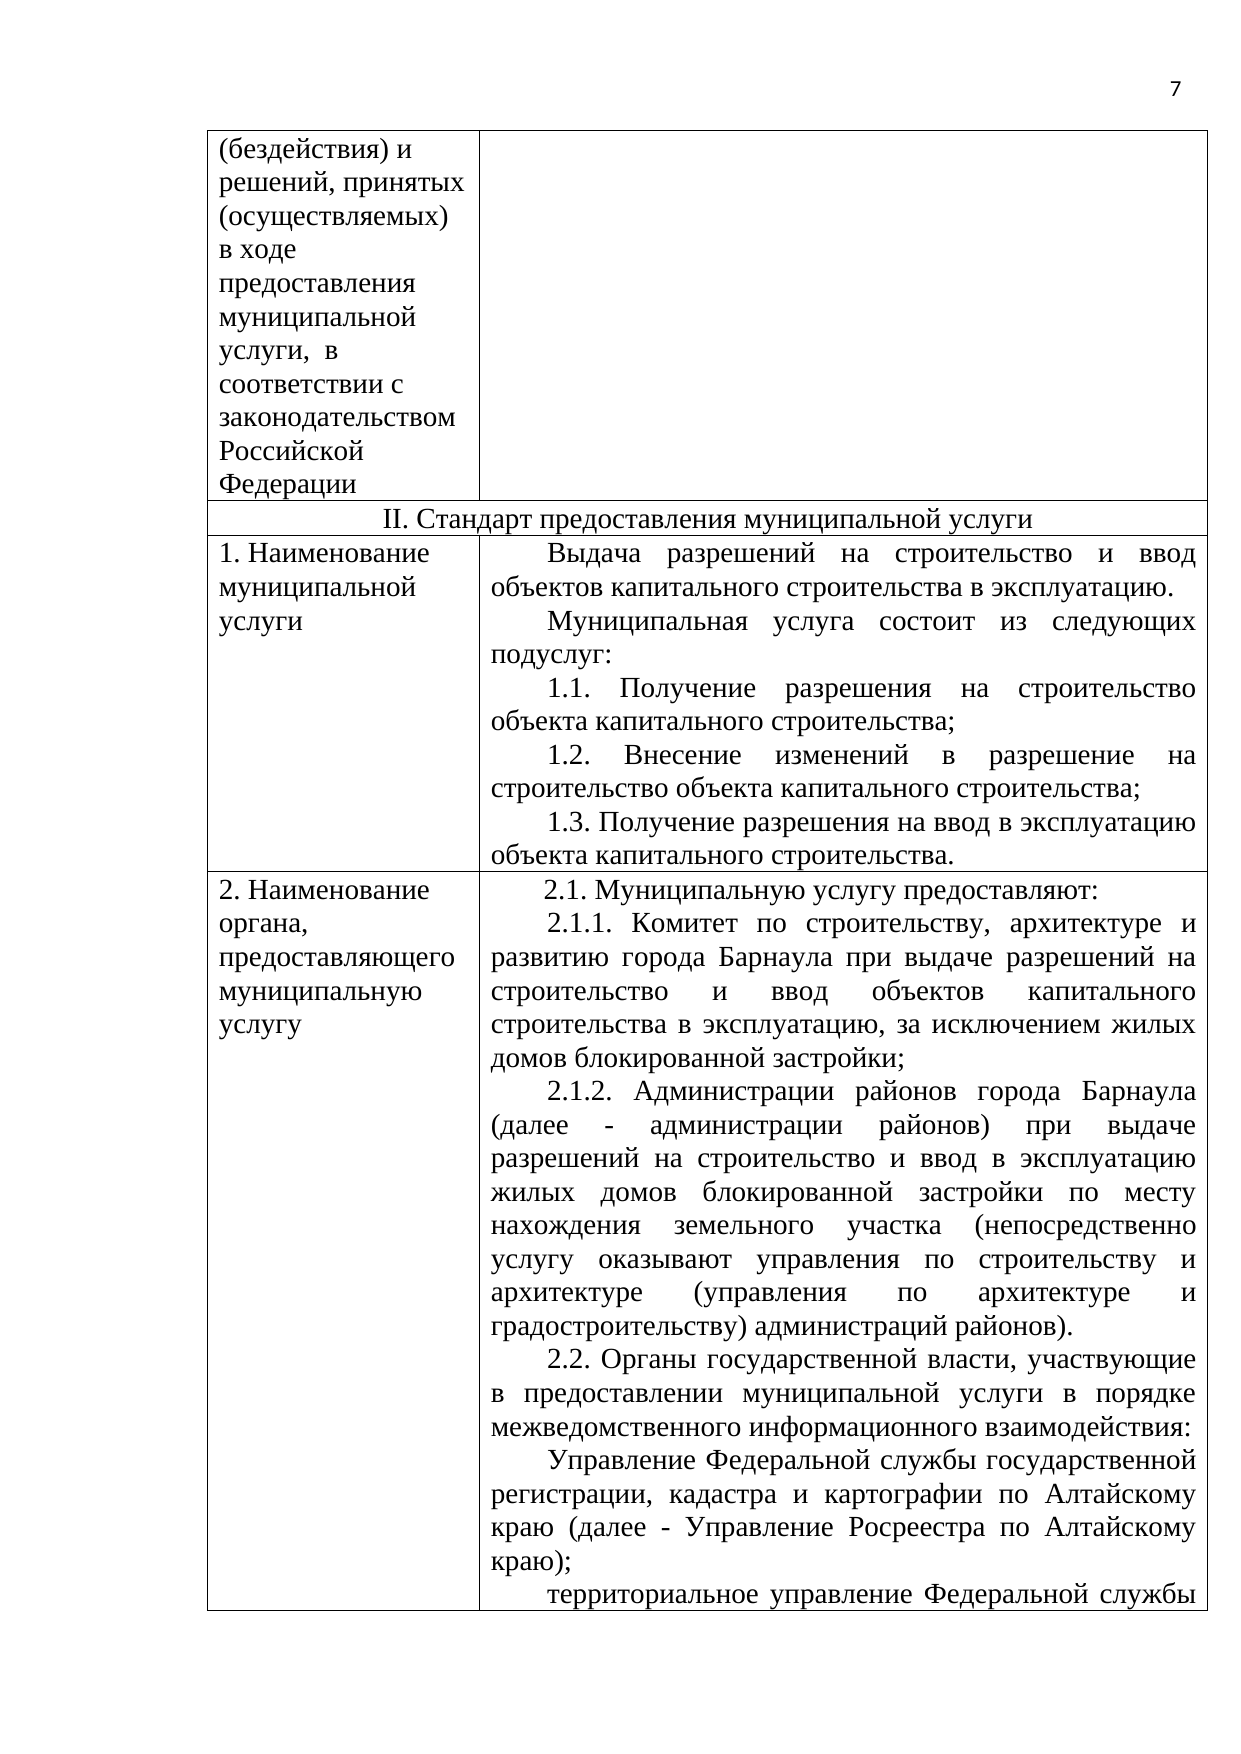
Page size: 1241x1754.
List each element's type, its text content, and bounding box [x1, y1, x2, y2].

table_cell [208, 131, 479, 500]
table_cell Выдача разрешений на строительство и ввод объектов капитального строительства в эксплуатацию. Муниципальная услуга состоит из следующих подуслуг: 1.1. Получение разрешения на строительство объекта капитального строительства; 1.2. Внесение изменений в разрешение на строительство объекта капитального строительства; 1.3. Получение разрешения на ввод в эксплуатацию объекта капитального строительства. [480, 536, 1207, 871]
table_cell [480, 872, 1207, 1610]
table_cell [480, 131, 1207, 500]
table_cell 1. Наименование муниципальной услуги [208, 536, 479, 871]
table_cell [208, 872, 479, 1610]
table_cell II. Стандарт предоставления муниципальной услуги [208, 501, 1207, 534]
